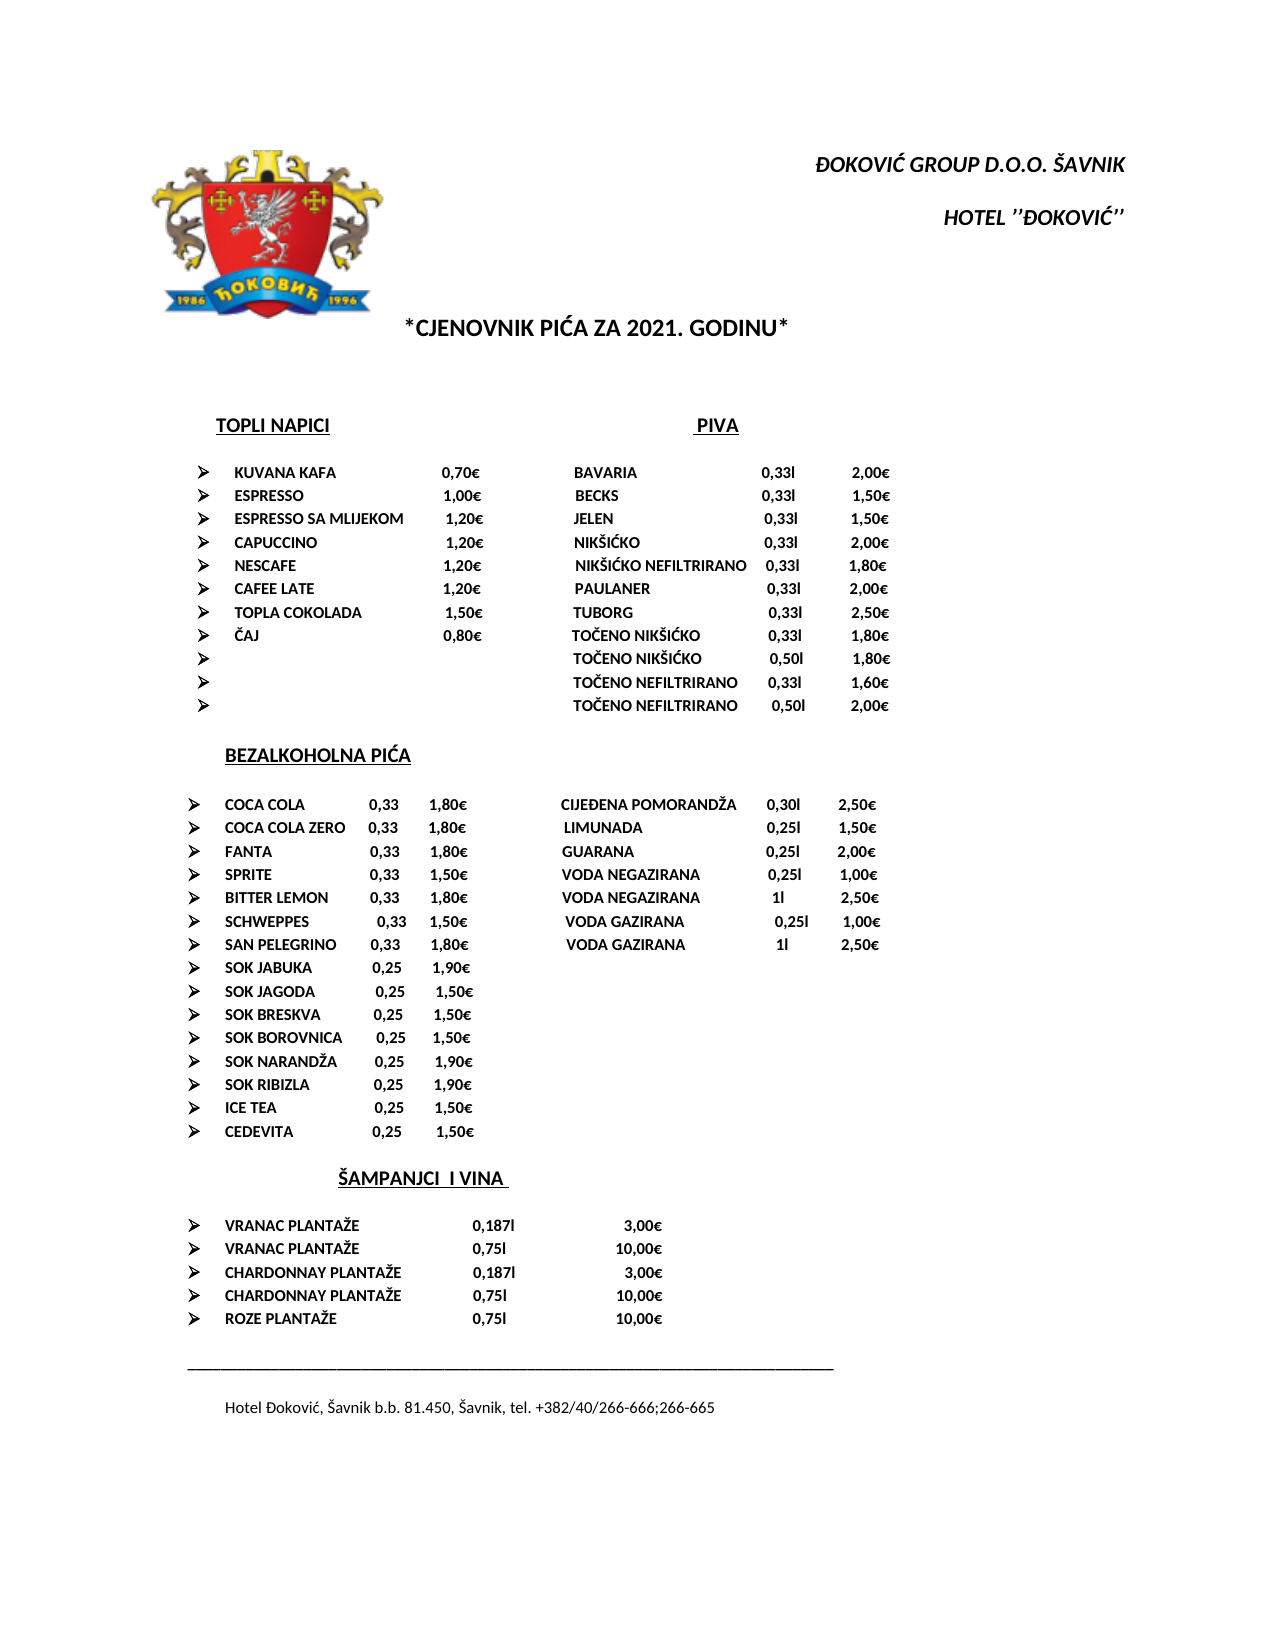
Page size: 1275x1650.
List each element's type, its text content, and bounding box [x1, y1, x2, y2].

list SOK NARANDŽA 0,25 1,90€ [187, 1051, 1125, 1071]
text HOTEL ’’ĐOKOVIĆ’’ [385, 203, 1125, 231]
list SOK BOROVNICA 0,25 1,50€ [187, 1028, 1125, 1048]
list CEDEVITA 0,25 1,50€ [187, 1121, 1125, 1141]
picture [150, 150, 385, 319]
list TOČENO NIKŠIĆKO 0,50l 1,80€ [197, 648, 1125, 669]
text ______________________________________________________________________________ [187, 1353, 1125, 1373]
list SOK JAGODA 0,25 1,50€ [187, 981, 1125, 1001]
list CHARDONNAY PLANTAŽE 0,75l 10,00€ [187, 1285, 1125, 1306]
text ŠAMPANJCI I VINA [187, 1165, 1125, 1191]
text TOPLI NAPICI PIVA [150, 412, 1125, 437]
list Hotel Đoković, Šavnik b.b. 81.450, Šavnik, tel. +382/40/266-666;266-665 [225, 1397, 1125, 1417]
list COCA COLA ZERO 0,33 1,80€ LIMUNADA 0,25l 1,50€ [187, 818, 1125, 838]
list NESCAFE 1,20€ NIKŠIĆKO NEFILTRIRANO 0,33l 1,80€ [197, 555, 1125, 576]
list SOK BRESKVA 0,25 1,50€ [187, 1004, 1125, 1025]
list COCA COLA 0,33 1,80€ CIJEĐENA POMORANDŽA 0,30l 2,50€ [187, 794, 1125, 815]
list FANTA 0,33 1,80€ GUARANA 0,25l 2,00€ [187, 841, 1125, 861]
list BITTER LEMON 0,33 1,80€ VODA NEGAZIRANA 1l 2,50€ [187, 888, 1125, 908]
list CHARDONNAY PLANTAŽE 0,187l 3,00€ [187, 1262, 1125, 1282]
list TOČENO NEFILTRIRANO 0,33l 1,60€ [197, 672, 1125, 692]
list ESPRESSO 1,00€ BECKS 0,33l 1,50€ [197, 485, 1125, 506]
list SAN PELEGRINO 0,33 1,80€ VODA GAZIRANA 1l 2,50€ [187, 934, 1125, 955]
list BEZALKOHOLNA PIĆA [225, 742, 1125, 767]
list ROZE PLANTAŽE 0,75l 10,00€ [187, 1308, 1125, 1329]
list SOK RIBIZLA 0,25 1,90€ [187, 1074, 1125, 1095]
list VRANAC PLANTAŽE 0,75l 10,00€ [187, 1238, 1125, 1259]
list CAFEE LATE 1,20€ PAULANER 0,33l 2,00€ [197, 578, 1125, 599]
list TOČENO NEFILTRIRANO 0,50l 2,00€ [197, 695, 1125, 716]
list SOK JABUKA 0,25 1,90€ [187, 958, 1125, 978]
list VRANAC PLANTAŽE 0,187l 3,00€ [187, 1215, 1125, 1236]
list ESPRESSO SA MLIJEKOM 1,20€ JELEN 0,33l 1,50€ [197, 508, 1125, 529]
text ĐOKOVIĆ GROUP D.O.O. ŠAVNIK [385, 150, 1125, 178]
list SCHWEPPES 0,33 1,50€ VODA GAZIRANA 0,25l 1,00€ [187, 911, 1125, 931]
list SPRITE 0,33 1,50€ VODA NEGAZIRANA 0,25l 1,00€ [187, 864, 1125, 885]
list KUVANA KAFA 0,70€ BAVARIA 0,33l 2,00€ [197, 462, 1125, 482]
list TOPLA COKOLADA 1,50€ TUBORG 0,33l 2,50€ [197, 602, 1125, 622]
text *CJENOVNIK PIĆA ZA 2021. GODINU* [150, 312, 1125, 342]
list CAPUCCINO 1,20€ NIKŠIĆKO 0,33l 2,00€ [197, 532, 1125, 552]
list ČAJ 0,80€ TOČENO NIKŠIĆKO 0,33l 1,80€ [197, 625, 1125, 646]
list ICE TEA 0,25 1,50€ [187, 1098, 1125, 1118]
